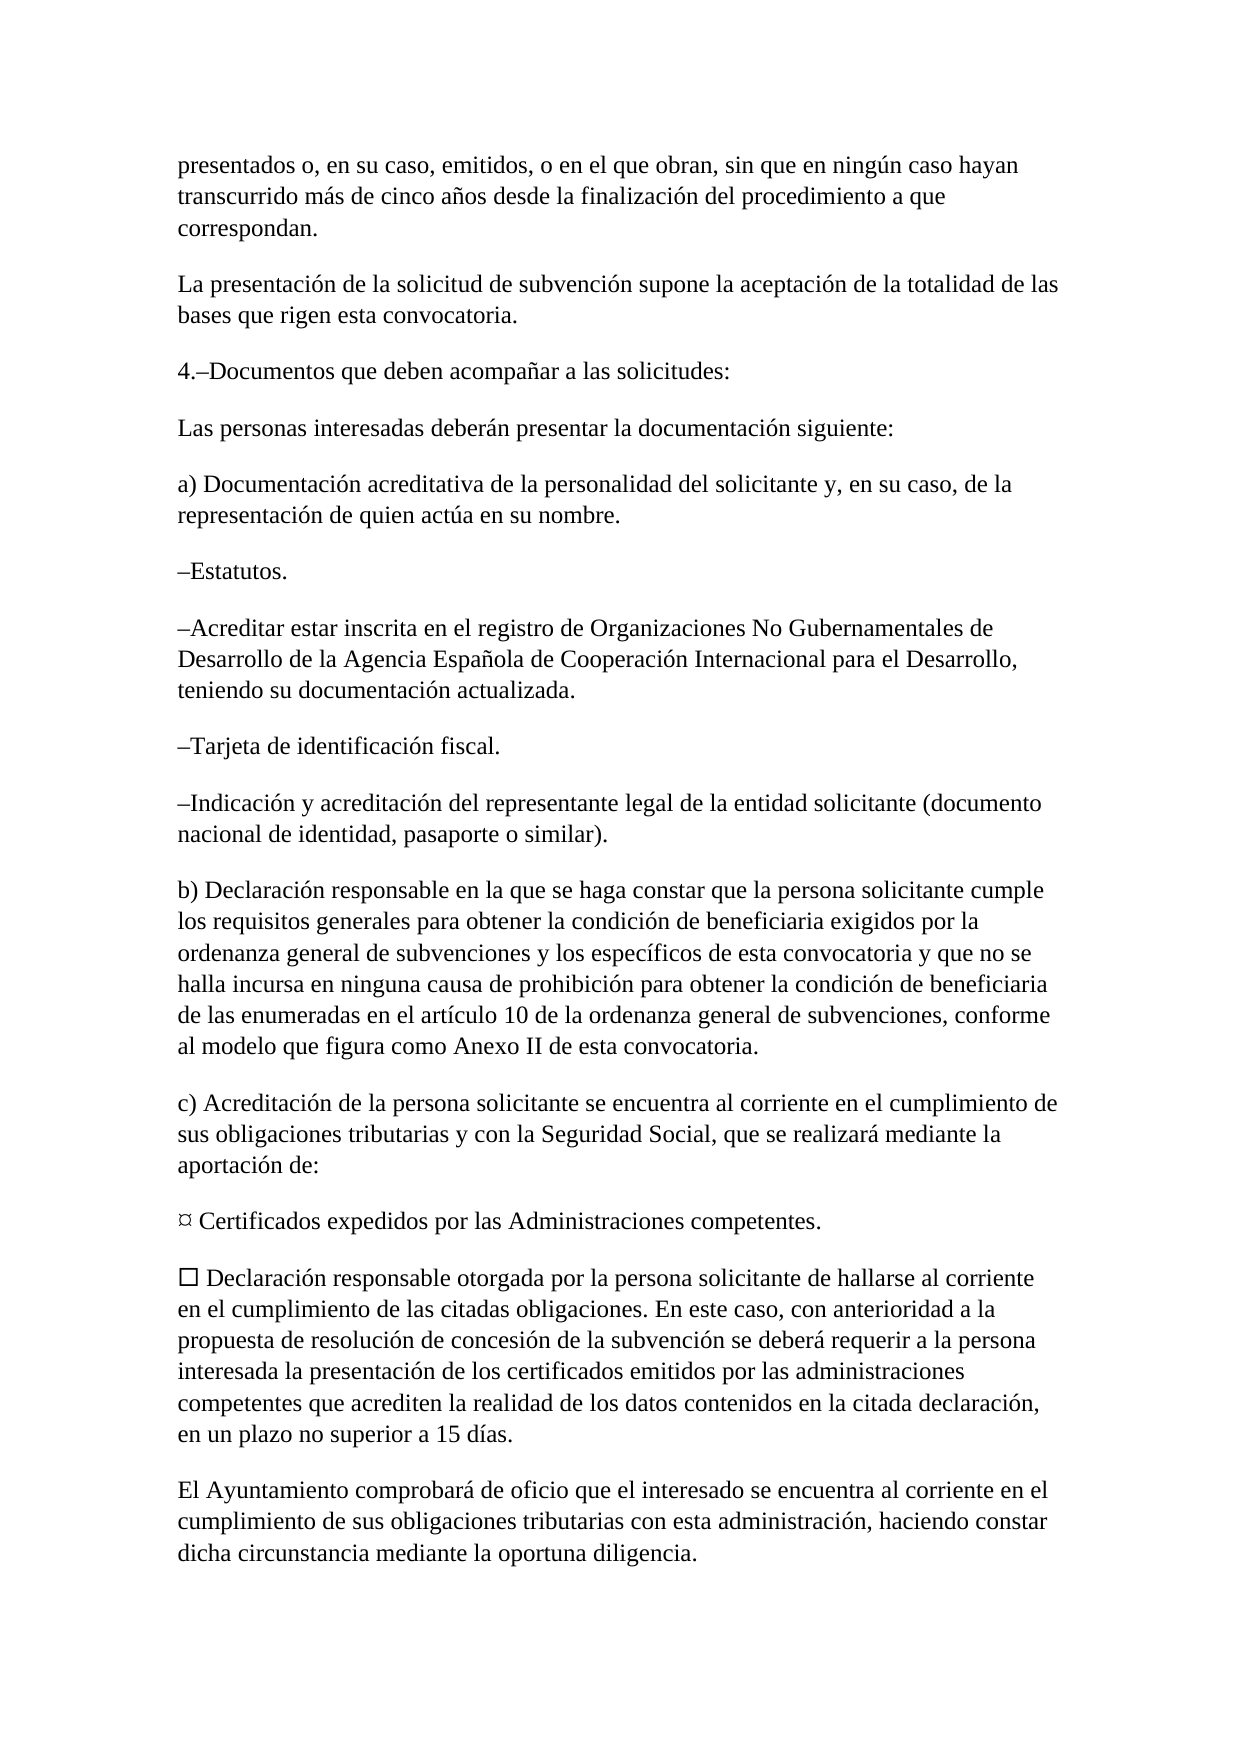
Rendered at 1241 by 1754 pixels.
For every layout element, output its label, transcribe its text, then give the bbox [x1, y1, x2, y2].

text c) Acreditación de la persona solicitante se encuentra al corriente en el cumplimiento de sus obligaciones tributarias y con la Seguridad Social, que se realizará mediante la aportación de: [177, 1085, 1063, 1179]
text 4.–Documentos que deben acompañar a las solicitudes: [177, 354, 1063, 385]
text Certificados expedidos por las Administraciones competentes. [177, 1204, 1063, 1235]
text El Ayuntamiento comprobará de oficio que el interesado se encuentra al corriente en el cumplimiento de sus obligaciones tributarias con esta administración, haciendo constar dicha circunstancia mediante la oportuna diligencia. [177, 1473, 1063, 1566]
text –Indicación y acreditación del representante legal de la entidad solicitante (documento nacional de identidad, pasaporte o similar). [177, 785, 1063, 848]
text Las personas interesadas deberán presentar la documentación siguiente: [177, 410, 1063, 441]
text –Acreditar estar inscrita en el registro de Organizaciones No Gubernamentales de Desarrollo de la Agencia Española de Cooperación Internacional para el Desarrollo, teniendo su documentación actualizada. [177, 610, 1063, 704]
text a) Documentación acreditativa de la personalidad del solicitante y, en su caso, de la representación de quien actúa en su nombre. [177, 466, 1063, 529]
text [177, 148, 1063, 241]
text b) Declaración responsable en la que se haga constar que la persona solicitante cumple los requisitos generales para obtener la condición de beneficiaria exigidos por la ordenanza general de subvenciones y los específicos de esta convocatoria y que no se halla incursa en ninguna causa de prohibición para obtener la condición de beneficiaria de las enumeradas en el artículo 10 de la ordenanza general de subvenciones, conforme al modelo que figura como Anexo II de esta convocatoria. [177, 873, 1063, 1060]
text La presentación de la solicitud de subvención supone la aceptación de la totalidad de las bases que rigen esta convocatoria. [177, 266, 1063, 329]
text Declaración responsable otorgada por la persona solicitante de hallarse al corriente en el cumplimiento de las citadas obligaciones. En este caso, con anterioridad a la propuesta de resolución de concesión de la subvención se deberá requerir a la persona interesada la presentación de los certificados emitidos por las administraciones competentes que acrediten la realidad de los datos contenidos en la citada declaración, en un plazo no superior a 15 días. [177, 1260, 1063, 1448]
text –Estatutos. [177, 554, 1063, 585]
text –Tarjeta de identificación fiscal. [177, 729, 1063, 760]
